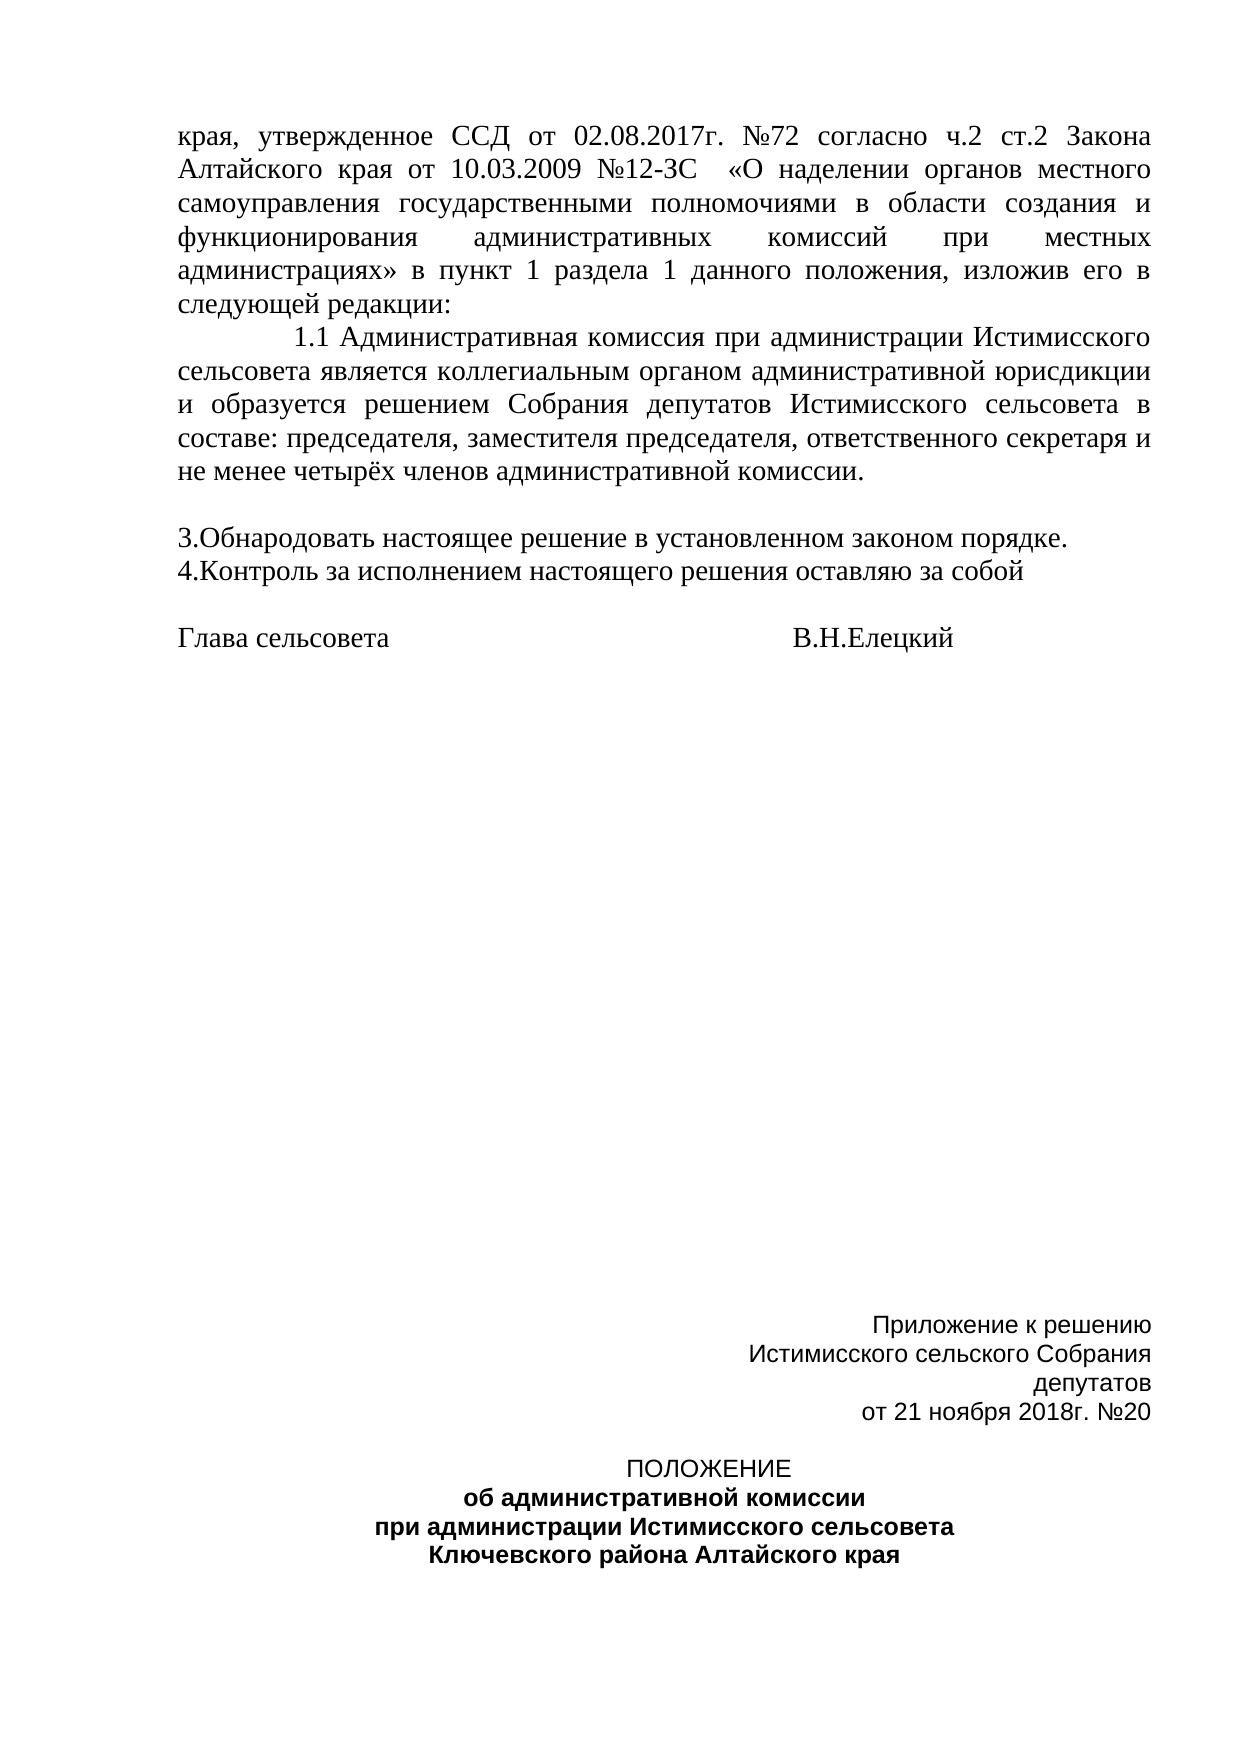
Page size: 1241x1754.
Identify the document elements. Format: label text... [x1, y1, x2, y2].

text 1.1 Административная комиссия при администрации Истимисского сельсовета является коллегиальным органом административной юрисдикции и образуется решением Собрания депутатов Истимисского сельсовета в составе: председателя, заместителя председателя, ответственного секретаря и не менее четырёх членов административной комиссии. [177, 319, 1152, 487]
text Приложение к решению [177, 1310, 1152, 1339]
text депутатов [177, 1368, 1152, 1396]
text об административной комиссии при администрации Истимисского сельсовета Ключевского района Алтайского края [177, 1483, 1152, 1569]
text 3.Обнародовать настоящее решение в установленном законом порядке. [177, 521, 1226, 554]
text 4.Контроль за исполнением настоящего решения оставляю за собой [177, 554, 1226, 587]
text ПОЛОЖЕНИЕ [177, 1454, 1152, 1483]
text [177, 118, 1152, 319]
text Глава сельсовета В.Н.Елецкий [177, 621, 1152, 654]
text от 21 ноября 2018г. №20 [177, 1396, 1152, 1425]
text Истимисского сельского Собрания [177, 1339, 1152, 1368]
